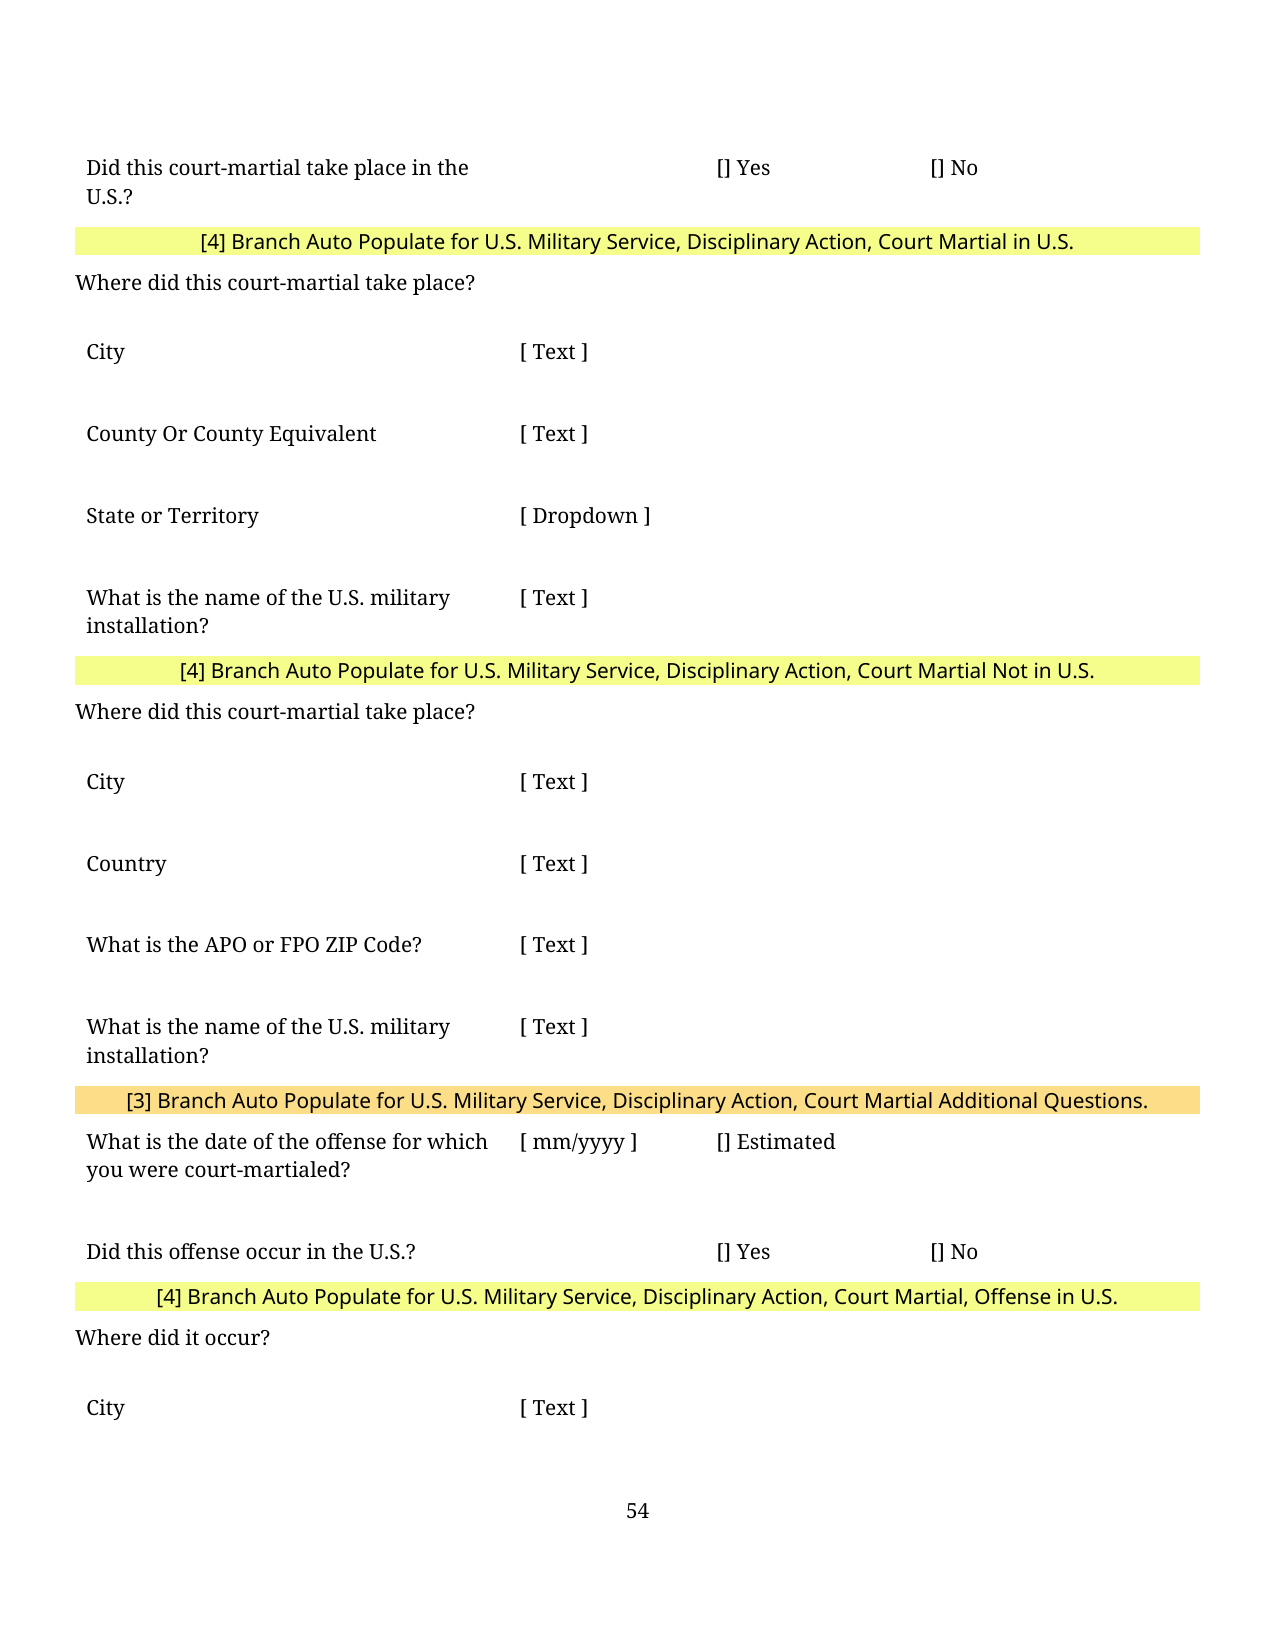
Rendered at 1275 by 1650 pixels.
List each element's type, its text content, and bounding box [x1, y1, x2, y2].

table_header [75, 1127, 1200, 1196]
text Where did this court-martial take place? [75, 268, 1200, 296]
subtitle [4] Branch Auto Populate for U.S. Military Service, Disciplinary Action, Court Martial in U.S. [75, 227, 1200, 255]
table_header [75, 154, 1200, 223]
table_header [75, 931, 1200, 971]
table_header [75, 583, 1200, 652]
text Where did it occur? [75, 1323, 1200, 1352]
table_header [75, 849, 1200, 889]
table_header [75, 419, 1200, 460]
subtitle [4] Branch Auto Populate for U.S. Military Service, Disciplinary Action, Court Martial Not in U.S. [75, 656, 1200, 685]
subtitle [3] Branch Auto Populate for U.S. Military Service, Disciplinary Action, Court Martial Additional Questions. [75, 1086, 1200, 1114]
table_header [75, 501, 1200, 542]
text Where did this court-martial take place? [75, 697, 1200, 726]
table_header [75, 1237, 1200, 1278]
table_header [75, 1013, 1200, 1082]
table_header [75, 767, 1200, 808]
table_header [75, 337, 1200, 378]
subtitle [4] Branch Auto Populate for U.S. Military Service, Disciplinary Action, Court Martial, Offense in U.S. [75, 1282, 1200, 1311]
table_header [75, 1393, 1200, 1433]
